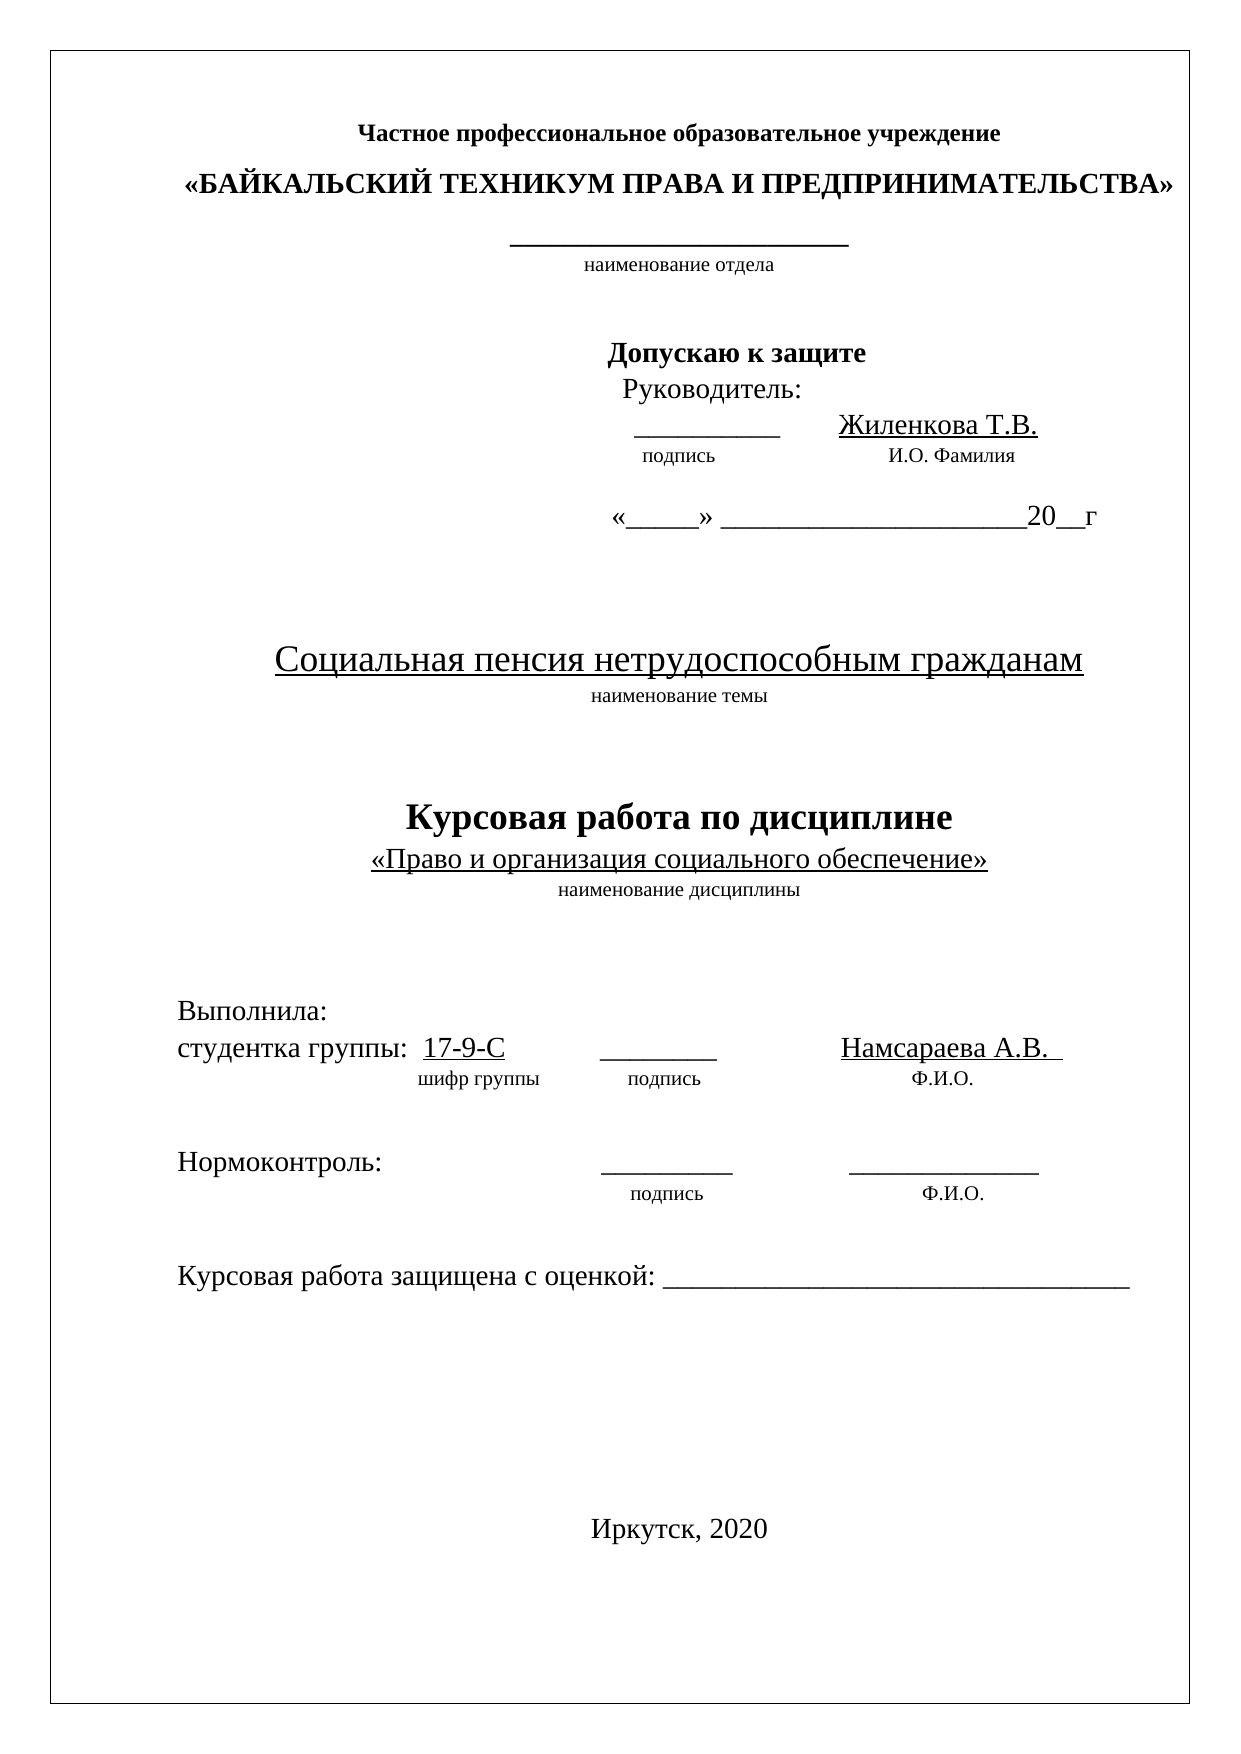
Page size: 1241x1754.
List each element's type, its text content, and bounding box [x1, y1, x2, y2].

text Курсовая работа по дисциплине [177, 794, 1181, 837]
text Частное профессиональное образовательное учреждение [177, 118, 1181, 147]
text Нормоконтроль: _________ _____________ [177, 1144, 1181, 1178]
text __________ Жиленкова Т.В. [177, 407, 1181, 441]
text «_____» _____________________20__г [177, 498, 1181, 531]
text наименование темы [177, 683, 1181, 707]
text Допускаю к защите [177, 335, 1181, 368]
text наименование отдела [177, 252, 1181, 276]
text наименование дисциплины [177, 877, 1181, 901]
text подпись И.О. Фамилия [177, 443, 1181, 467]
text Выполнила: [177, 993, 1181, 1027]
text студентка группы: 17-9-С ________ Намсараева А.В. [177, 1030, 1181, 1063]
text _________________________ [177, 218, 1181, 250]
text «Право и организация социального обеспечение» [177, 841, 1181, 874]
text Иркутск, 2020 [177, 1511, 1181, 1545]
text шифр группы подпись Ф.И.О. [177, 1066, 1181, 1090]
text Руководитель: [177, 371, 1181, 404]
text «БАЙКАЛЬСКИЙ ТЕХНИКУМ ПРАВА И ПРЕДПРИНИМАТЕЛЬСТВА» [177, 166, 1181, 199]
text Курсовая работа защищена с оценкой: ________________________________ [177, 1258, 1181, 1292]
text подпись Ф.И.О. [177, 1181, 1181, 1204]
text Социальная пенсия нетрудоспособным гражданам [177, 637, 1181, 680]
